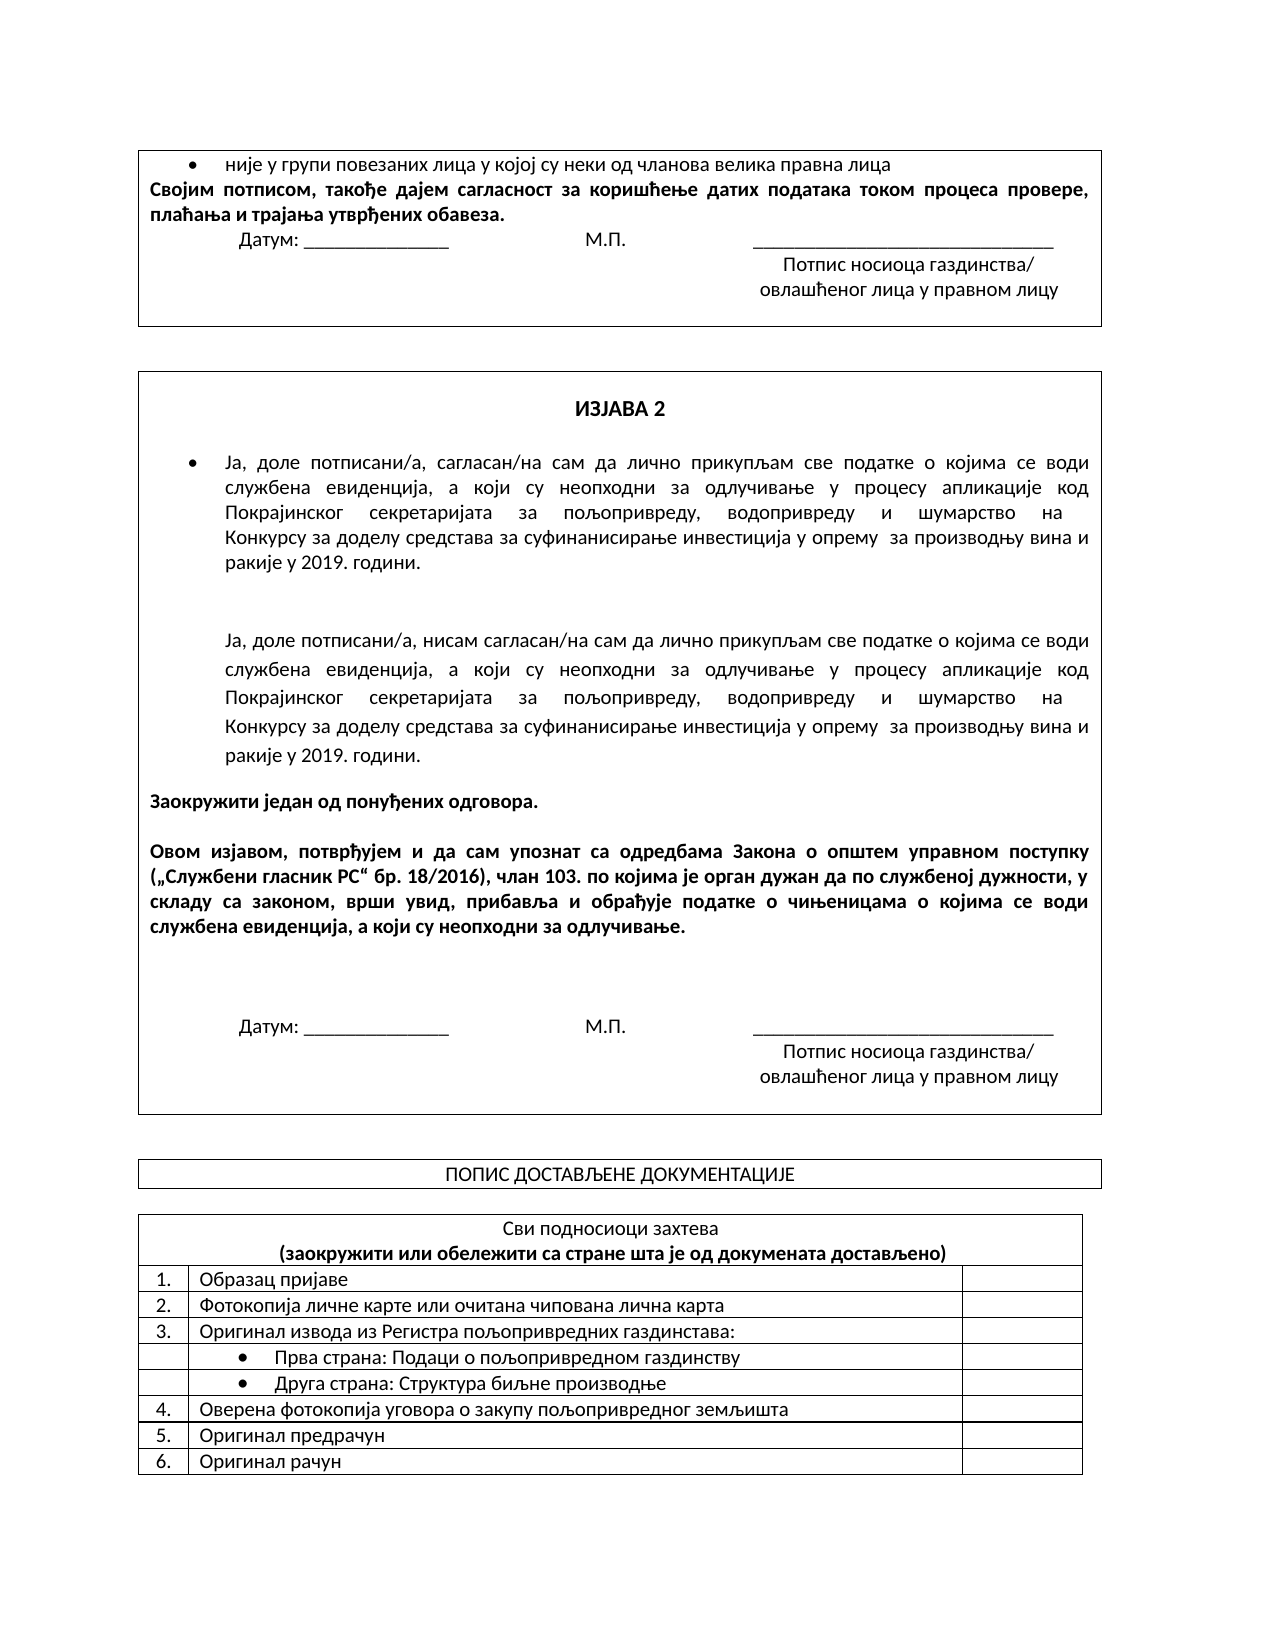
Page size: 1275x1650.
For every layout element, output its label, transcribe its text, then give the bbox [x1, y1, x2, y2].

table_cell 6. [139, 1449, 188, 1473]
table_cell 3. [139, 1318, 188, 1343]
table_header Сви подносиоци захтева (заокружити или обележити са стране шта је од докумената достављено) [139, 1215, 1082, 1265]
table_cell Прва страна: Подаци о пољопривредном газдинству [189, 1344, 962, 1369]
table_cell Друга страна: Структура биљне производње [189, 1370, 962, 1395]
table_cell [963, 1423, 1082, 1447]
table_cell [139, 1370, 188, 1395]
table_header ПОПИС ДОСТАВЉЕНЕ ДОКУМЕНТАЦИЈЕ [139, 1160, 1101, 1188]
table_cell Оригинал рачун [189, 1449, 962, 1473]
table_cell Образац пријаве [189, 1266, 962, 1291]
table_cell Оригинал предрачун [189, 1423, 962, 1447]
table_cell 4. [139, 1396, 188, 1421]
table_cell Оверена фотокопија уговора о закупу пољопривредног земљишта [189, 1396, 962, 1421]
table_cell [139, 1344, 188, 1369]
table_cell [963, 1292, 1082, 1317]
table_cell [963, 1370, 1082, 1395]
table_cell 1. [139, 1266, 188, 1291]
table_cell 2. [139, 1292, 188, 1317]
table_cell [963, 1449, 1082, 1473]
table_cell Оригинал извода из Регистра пољопривредних газдинстава: [189, 1318, 962, 1343]
table_cell [963, 1318, 1082, 1343]
table_header ИЗЈАВА 2 Ја, доле потписани/а, сагласан/на сам да лично прикупљам све податке о којима се води службена евиденција, а који су неопходни за одлучивање у процесу апликације код Покрајинског секретаријата за пољопривреду, водопривреду и шумарство на Конкурсу за доделу средстава за суфинанисирање инвестиција у опрему за производњу вина и ракије у 2019. години. Ја, доле потписани/а, нисам сагласан/на сам да лично прикупљам све податке о којима се води службена евиденција, а који су неопходни за одлучивање у процесу апликације код Покрајинског секретаријата за пољопривреду, водопривреду и шумарство на Конкурсу за доделу средстава за суфинанисирање инвестиција у опрему за производњу вина и ракије у 2019. години. Заокружити један од понуђених одговора. Овом изјавом, потврђујем и да сам упознат са одредбама Закона о општем управном поступку („Службени гласник РС“ бр. 18/2016), члан 103. по којима је орган дужан да по службеној дужности, у складу са законом, врши увид, прибавља и обрађује податке о чињеницама о којима се води службена евиденција, а који су неопходни за одлучивање. Датум: ______________ М.П. _____________________________ Потпис носиоца газдинства/ овлашћеног лица у правном лицу [139, 372, 1101, 1114]
table_cell Фотокопија личне карте или очитана чипована лична карта [189, 1292, 962, 1317]
table_cell [963, 1396, 1082, 1421]
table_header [139, 151, 1101, 326]
table_cell [963, 1344, 1082, 1369]
table_cell [963, 1266, 1082, 1291]
table_cell 5. [139, 1423, 188, 1447]
